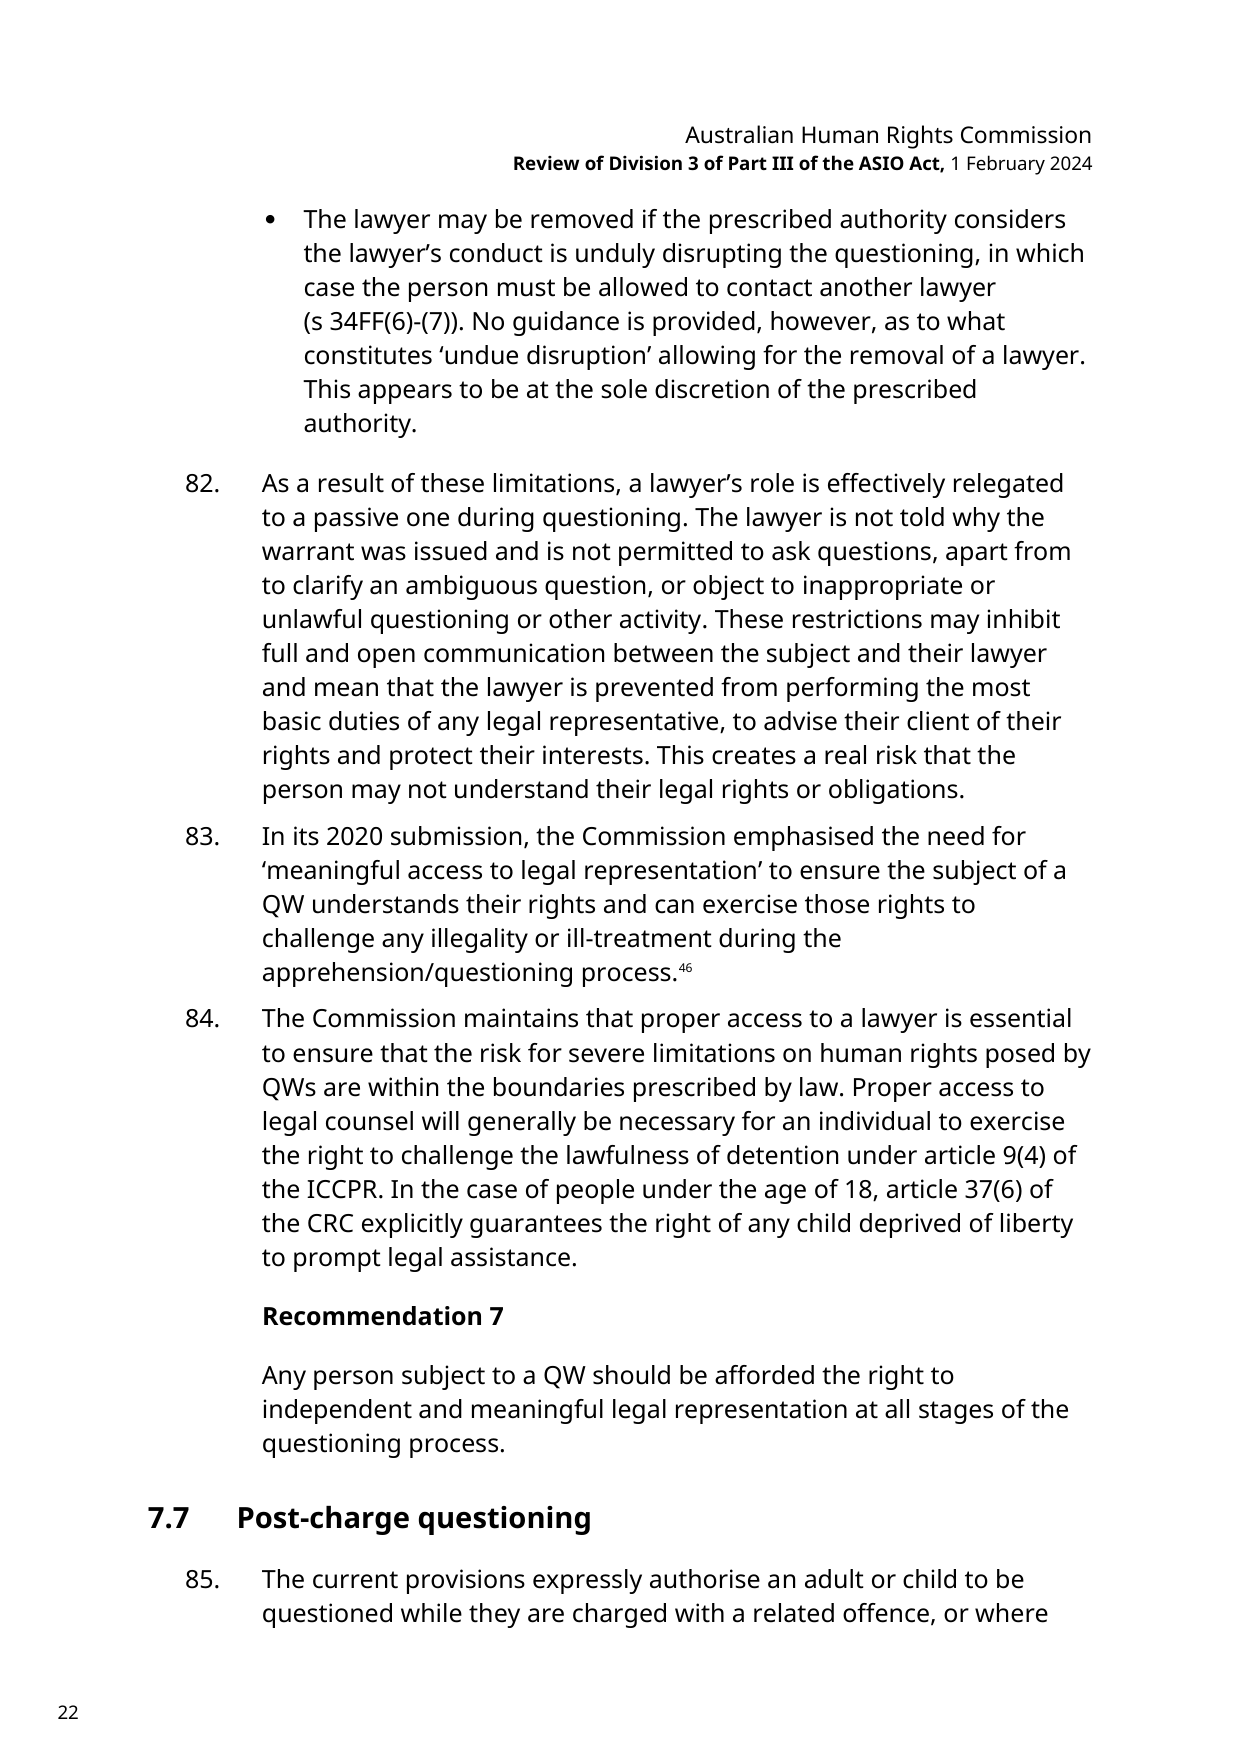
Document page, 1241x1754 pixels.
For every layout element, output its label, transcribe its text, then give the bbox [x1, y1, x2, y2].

subtitle Post-charge questioning [148, 1497, 1092, 1537]
list The Commission maintains that proper access to a lawyer is essential to ensure that the risk for severe limitations on human rights posed by QWs are within the boundaries prescribed by law. Proper access to legal counsel will generally be necessary for an individual to exercise the right to challenge the lawfulness of detention under article 9(4) of the ICCPR. In the case of people under the age of 18, article 37(6) of the CRC explicitly guarantees the right of any child deprived of liberty to prompt legal assistance. [185, 1001, 1092, 1274]
list Recommendation 7 [230, 1299, 1092, 1333]
text Any person subject to a QW should be afforded the right to independent and meaningful legal representation at all stages of the questioning process. [262, 1358, 1092, 1460]
list As a result of these limitations, a lawyer’s role is effectively relegated to a passive one during questioning. The lawyer is not told why the warrant was issued and is not permitted to ask questions, apart from to clarify an ambiguous question, or object to inappropriate or unlawful questioning or other activity. These restrictions may inhibit full and open communication between the subject and their lawyer and mean that the lawyer is prevented from performing the most basic duties of any legal representative, to advise their client of their rights and protect their interests. This creates a real risk that the person may not understand their legal rights or obligations. [185, 465, 1092, 806]
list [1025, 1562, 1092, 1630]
list The lawyer may be removed if the prescribed authority considers the lawyer’s conduct is unduly disrupting the questioning, in which case the person must be allowed to contact another lawyer (s 34FF(6)-(7)). No guidance is provided, however, as to what constitutes ‘undue disruption’ allowing for the removal of a lawyer. This appears to be at the sole discretion of the prescribed authority. [266, 202, 1092, 440]
list In its 2020 submission, the Commission emphasised the need for ‘meaningful access to legal representation’ to ensure the subject of a QW understands their rights and can exercise those rights to challenge any illegality or ill-treatment during the apprehension/questioning process. [185, 818, 1092, 989]
